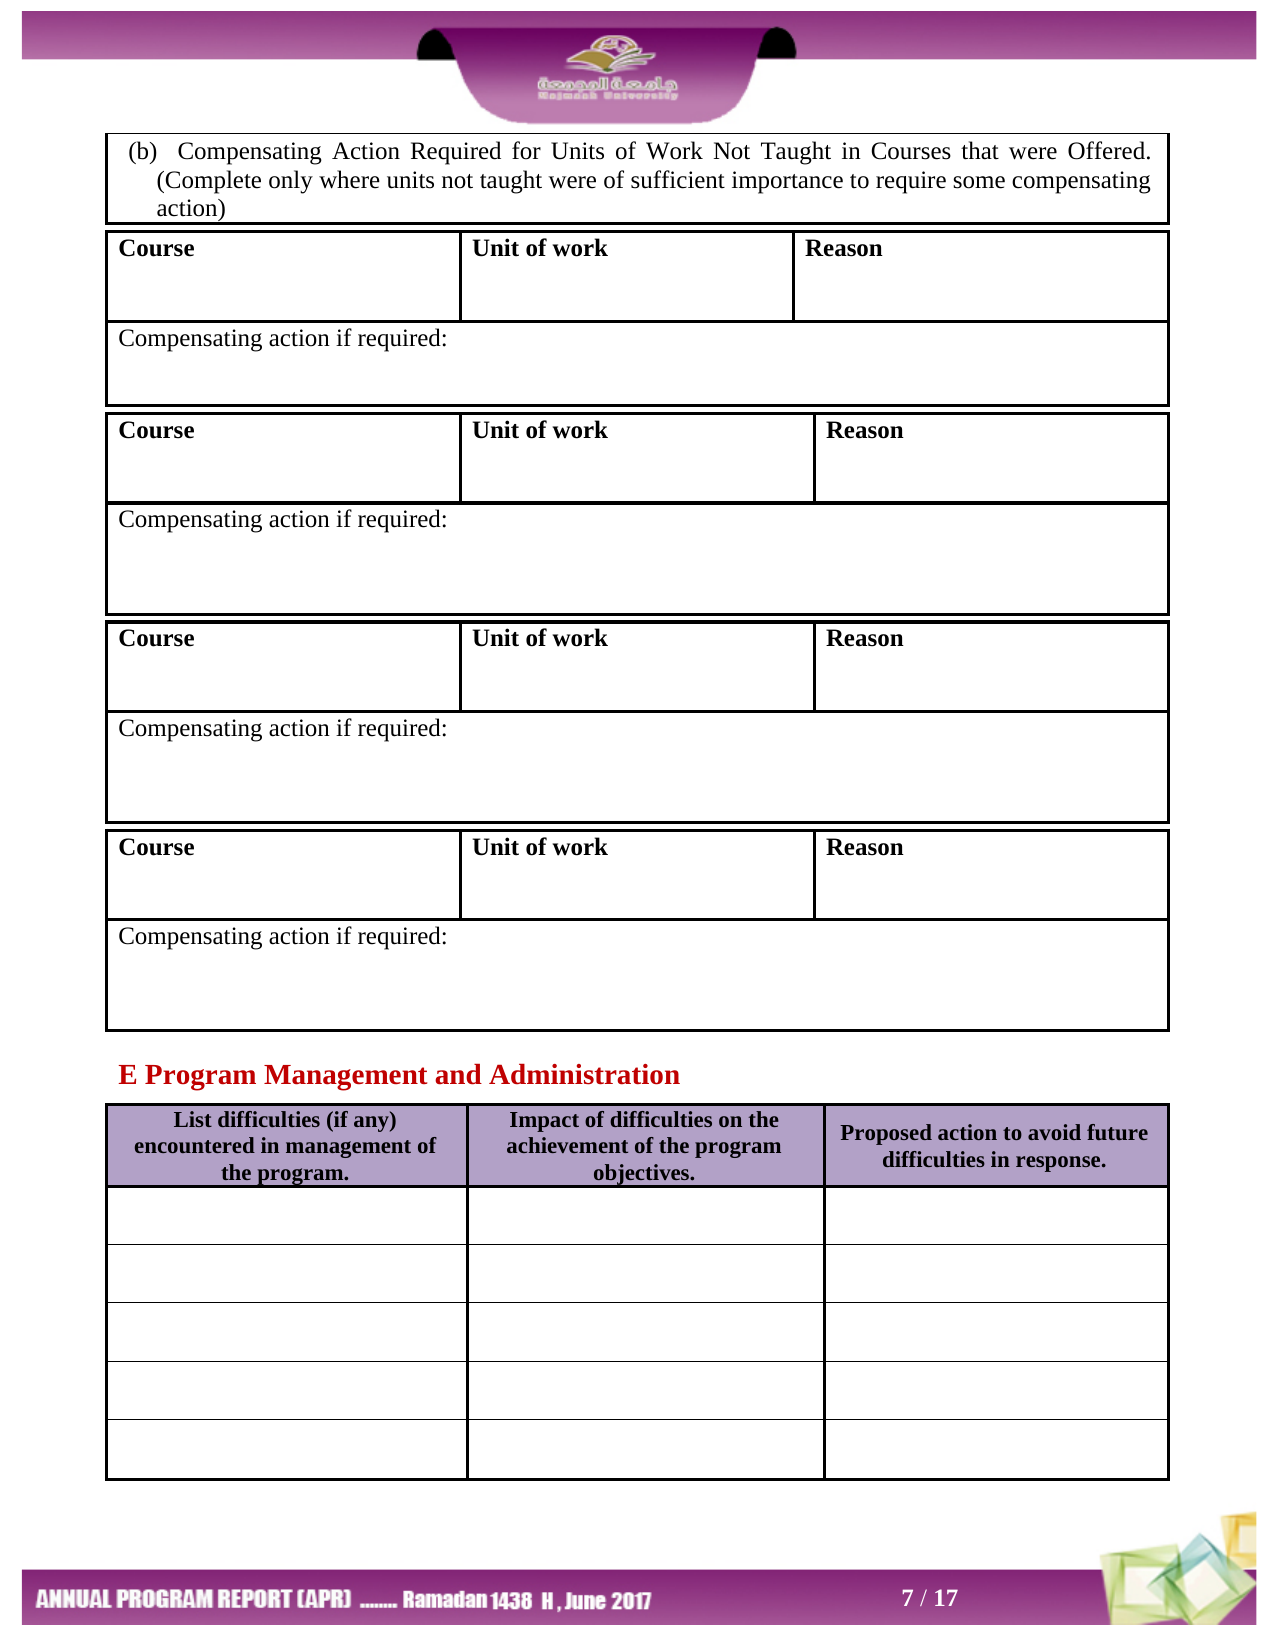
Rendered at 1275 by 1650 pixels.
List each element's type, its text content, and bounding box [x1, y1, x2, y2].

table_cell [469, 1303, 823, 1361]
table_cell [826, 1362, 1167, 1419]
table_cell [108, 1362, 466, 1419]
table_cell Compensating action if required: [108, 713, 1167, 821]
table_header Unit of work [462, 832, 813, 918]
table_cell Compensating action if required: [108, 921, 1167, 1029]
table_header Unit of work [462, 415, 813, 501]
table_header Proposed action to avoid future difficulties in response. [826, 1106, 1167, 1185]
table_header Impact of difficulties on the achievement of the program objectives. [469, 1106, 823, 1185]
table_header List difficulties (if any) encountered in management of the program. [108, 1106, 466, 1185]
table_cell [108, 1188, 466, 1244]
table_cell [469, 1245, 823, 1302]
table_header Unit of work [462, 624, 813, 710]
table_cell [469, 1420, 823, 1477]
table_header Reason [816, 415, 1167, 501]
table_cell (b) Compensating Action Required for Units of Work Not Taught in Courses that were Offered. (Complete only where units not taught were of sufficient importance to require some compensating action) [108, 134, 1167, 222]
table_cell [469, 1188, 823, 1244]
table_cell [826, 1245, 1167, 1302]
table_header Reason [816, 832, 1167, 918]
table_header Course [108, 624, 459, 710]
table_cell [469, 1362, 823, 1419]
table_header Course [108, 415, 459, 501]
table_cell [108, 1303, 466, 1361]
picture [21, 11, 1257, 1625]
table_header Reason [816, 624, 1167, 710]
table_header Course [108, 832, 459, 918]
table_cell Compensating action if required: [108, 323, 1167, 404]
table_cell Compensating action if required: [108, 505, 1167, 612]
table_cell [108, 1420, 466, 1477]
table_cell [826, 1303, 1167, 1361]
table_header Unit of work [462, 233, 792, 319]
table_cell [826, 1188, 1167, 1244]
table_cell [108, 1245, 466, 1302]
table_header Reason [795, 233, 1167, 319]
text E Program Management and Administration [118, 1057, 1152, 1091]
table_header Course [108, 233, 459, 319]
table_cell [826, 1420, 1167, 1477]
